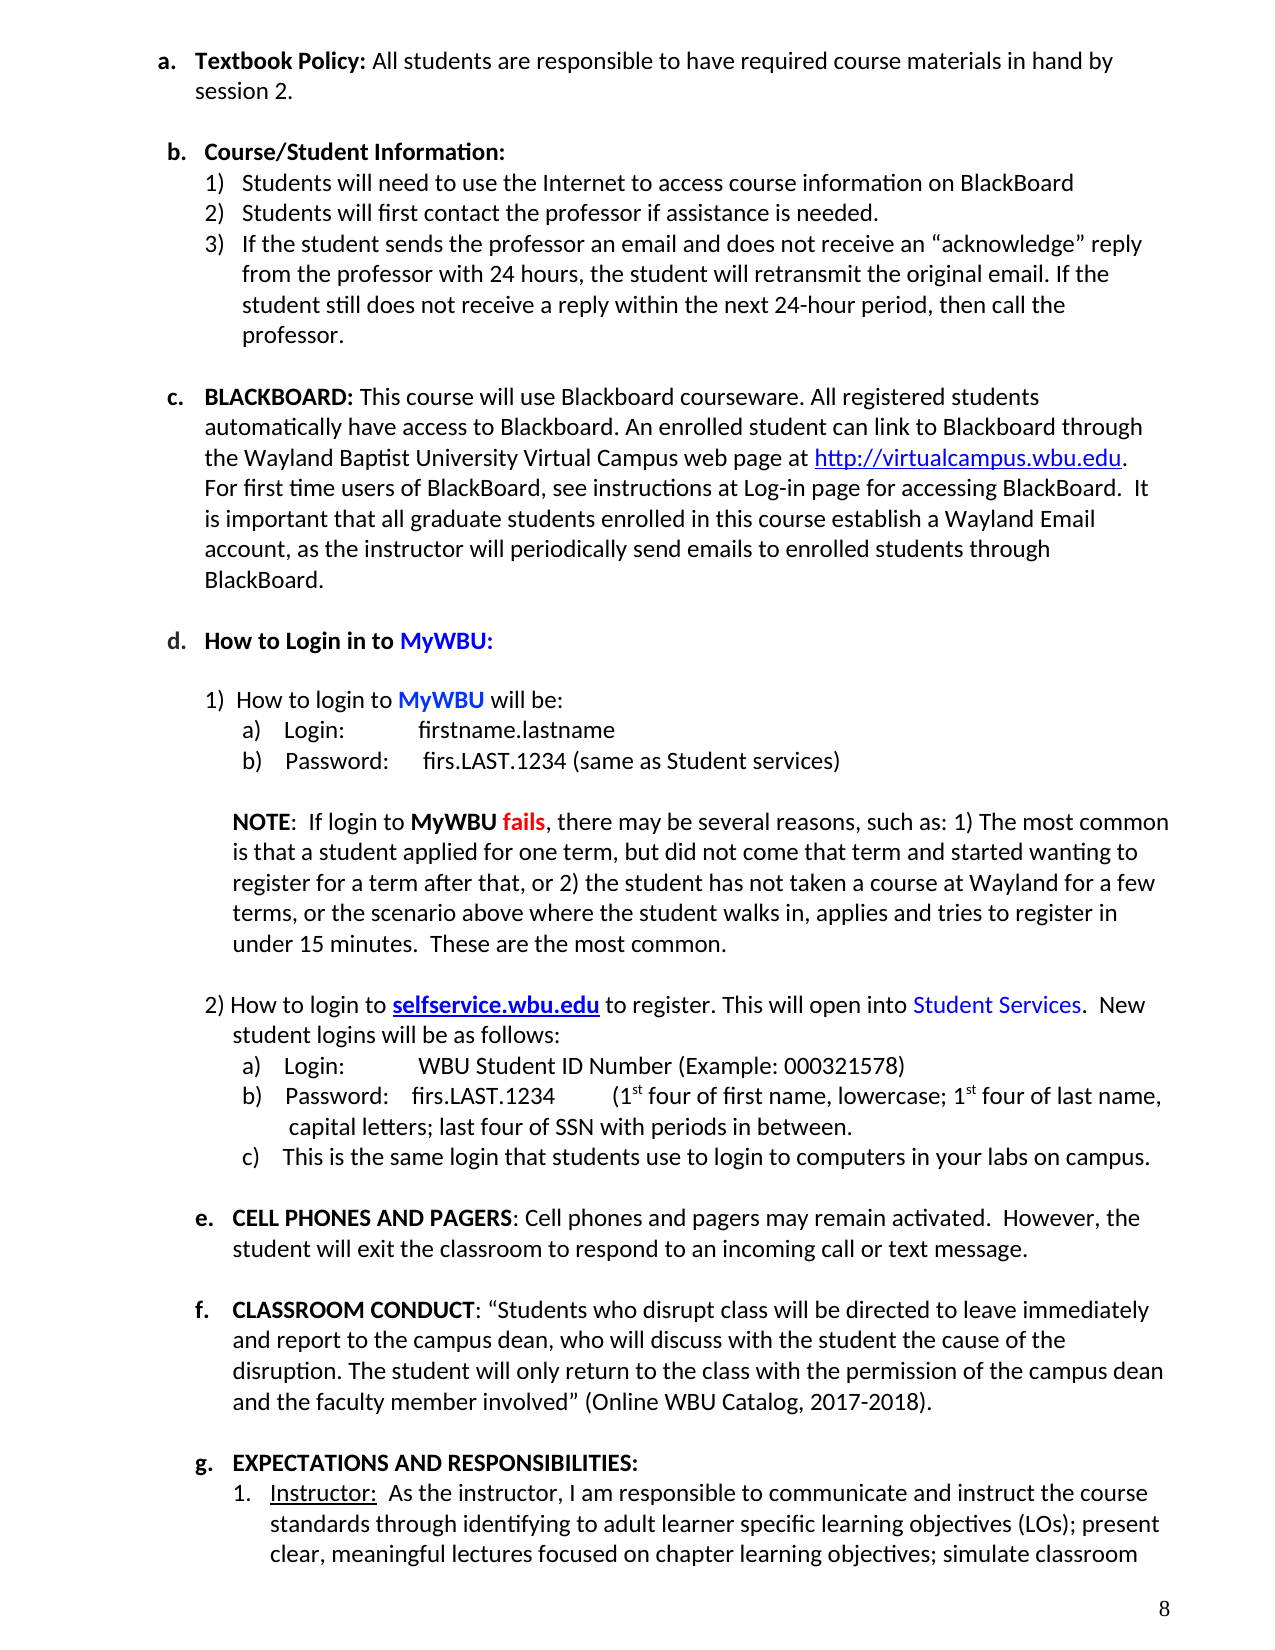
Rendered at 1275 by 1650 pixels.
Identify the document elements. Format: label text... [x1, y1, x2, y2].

list NOTE: If login to MyWBU fails, there may be several reasons, such as: 1) The most common is that a student applied for one term, but did not come that term and started wanting to register for a term after that, or 2) the student has not taken a course at Wayland for a few terms, or the scenario above where the student walks in, applies and tries to register in under 15 minutes. These are the most common. [232, 806, 1170, 958]
list How to Login in to MyWBU: [167, 625, 1170, 655]
list Textbook Policy: All students are responsible to have required course materials in hand by session 2. [157, 45, 1170, 106]
list 1) How to login to MyWBU will be: [204, 684, 1170, 714]
list c) This is the same login that students use to login to computers in your labs on campus. [242, 1142, 1170, 1172]
list If the student sends the professor an email and does not receive an “acknowledge” reply from the professor with 24 hours, the student will retransmit the original email. If the student still does not receive a reply within the next 24-hour period, then call the professor. [204, 228, 1170, 350]
list Students will first contact the professor if assistance is needed. [204, 198, 1170, 228]
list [232, 1477, 1170, 1569]
list a) Login: WBU Student ID Number (Example: 000321578) [242, 1050, 1170, 1081]
list CELL PHONES AND PAGERS: Cell phones and pagers may remain activated. However, the student will exit the classroom to respond to an incoming call or text message. [195, 1203, 1170, 1264]
list b) Password: firs.LAST.1234 (1st four of first name, lowercase; 1st four of last name, capital letters; last four of SSN with periods in between. [242, 1081, 1170, 1142]
list b) Password: firs.LAST.1234 (same as Student services) [242, 745, 1170, 775]
list BLACKBOARD: This course will use Blackboard courseware. All registered students automatically have access to Blackboard. An enrolled student can link to Blackboard through the Wayland Baptist University Virtual Campus web page at http://virtualcampus.wbu.edu. For first time users of BlackBoard, see instructions at Log-in page for accessing BlackBoard. It is important that all graduate students enrolled in this course establish a Wayland Email account, as the instructor will periodically send emails to enrolled students through BlackBoard. [167, 381, 1170, 594]
list CLASSROOM CONDUCT: “Students who disrupt class will be directed to leave immediately and report to the campus dean, who will discuss with the student the cause of the disruption. The student will only return to the class with the permission of the campus dean and the faculty member involved” (Online WBU Catalog, 2017-2018). [195, 1294, 1170, 1416]
list Students will need to use the Internet to access course information on BlackBoard [204, 167, 1170, 198]
list a) Login: firstname.lastname [242, 714, 1170, 745]
list Course/Student Information: [167, 137, 1170, 167]
list 2) How to login to selfservice.wbu.edu to register. This will open into Student Services. New student logins will be as follows: [204, 989, 1170, 1050]
list EXPECTATIONS AND RESPONSIBILITIES: [195, 1447, 1170, 1477]
